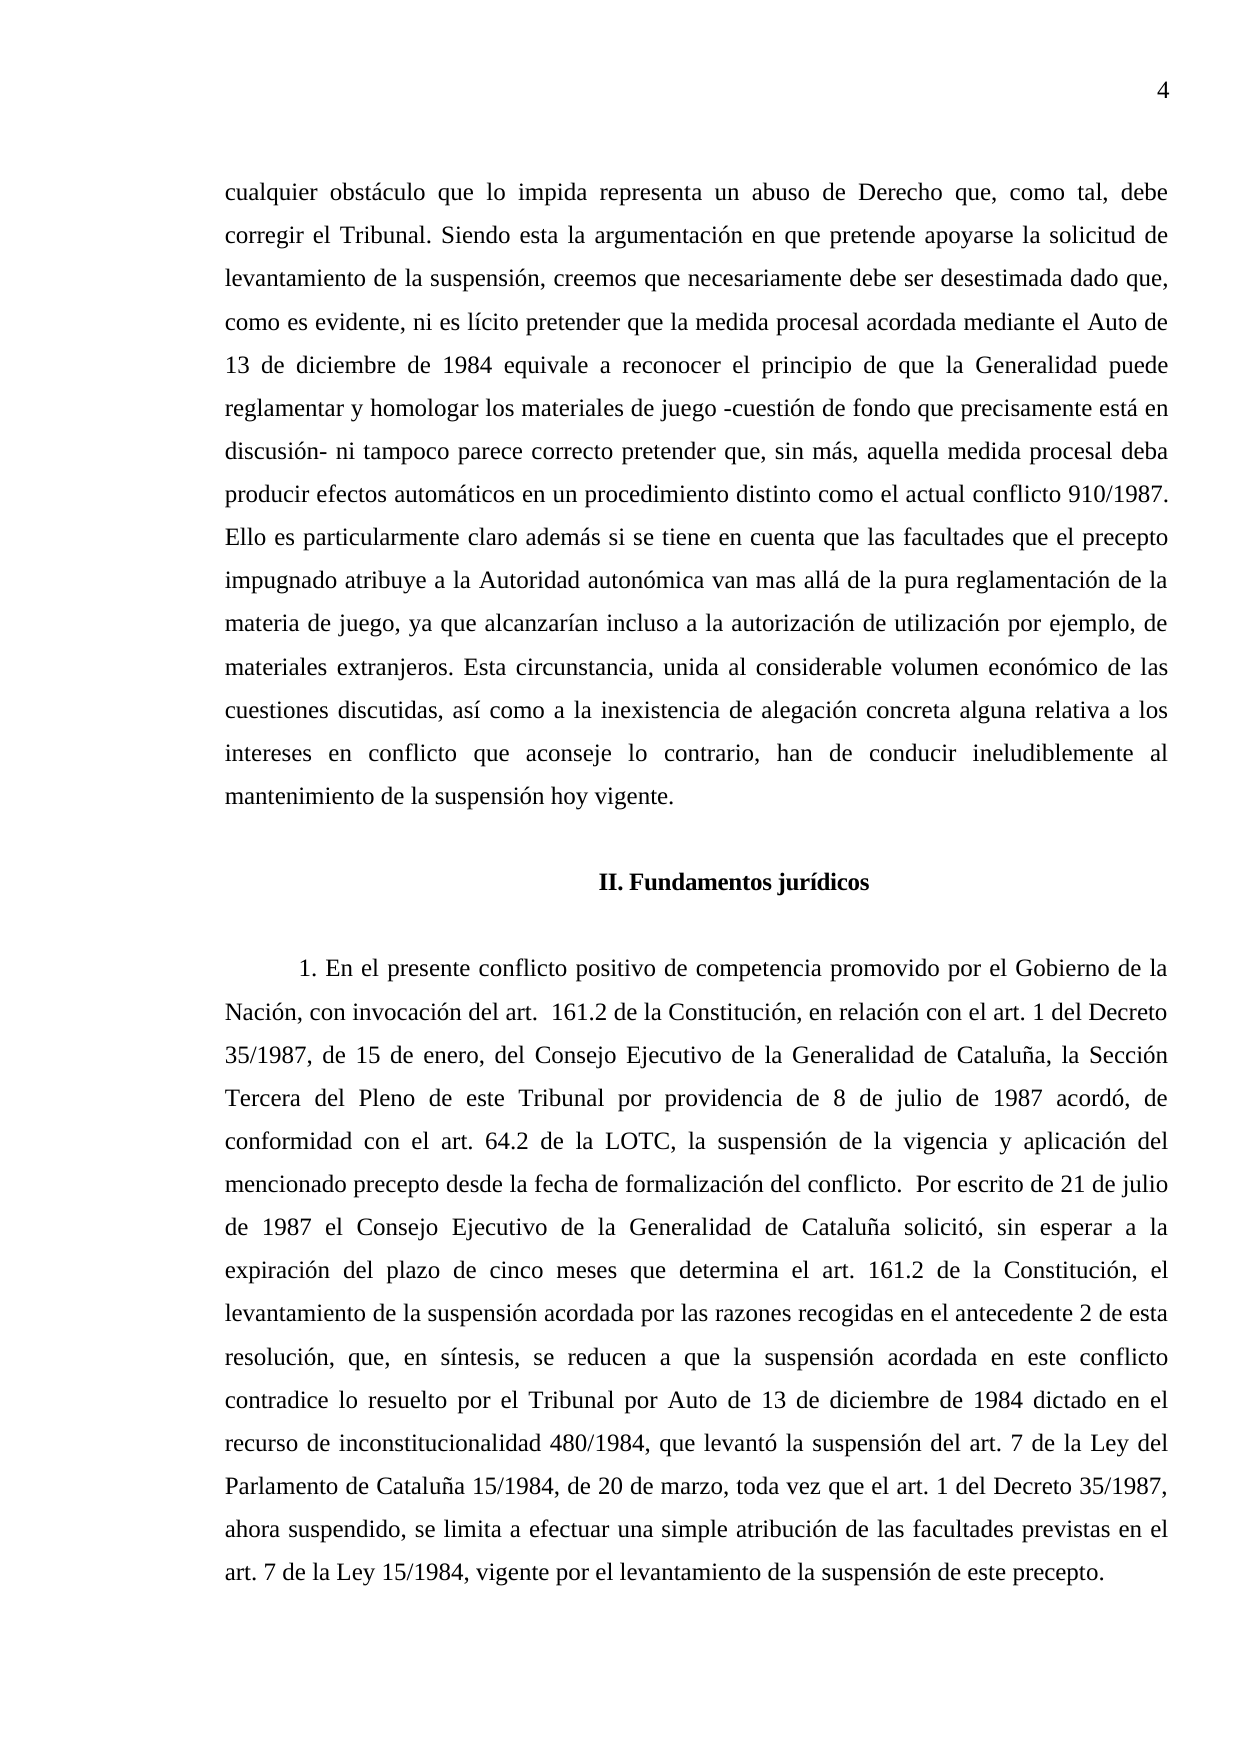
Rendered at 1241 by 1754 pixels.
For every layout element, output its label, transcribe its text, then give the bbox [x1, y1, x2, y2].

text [224, 177, 1169, 810]
subtitle II. Fundamentos jurídicos [224, 867, 1169, 896]
text 1. En el presente conflicto positivo de competencia promovido por el Gobierno de la Nación, con invocación del art. 161.2 de la Constitución, en relación con el art. 1 del Decreto 35/1987, de 15 de enero, del Consejo Ejecutivo de la Generalidad de Cataluña, la Sección Tercera del Pleno de este Tribunal por providencia de 8 de julio de 1987 acordó, de conformidad con el art. 64.2 de la LOTC, la suspensión de la vigencia y aplicación del mencionado precepto desde la fecha de formalización del conflicto. Por escrito de 21 de julio de 1987 el Consejo Ejecutivo de la Generalidad de Cataluña solicitó, sin esperar a la expiración del plazo de cinco meses que determina el art. 161.2 de la Constitución, el levantamiento de la suspensión acordada por las razones recogidas en el antecedente 2 de esta resolución, que, en síntesis, se reducen a que la suspensión acordada en este conflicto contradice lo resuelto por el Tribunal por Auto de 13 de diciembre de 1984 dictado en el recurso de inconstitucionalidad 480/1984, que levantó la suspensión del art. 7 de la Ley del Parlamento de Cataluña 15/1984, de 20 de marzo, toda vez que el art. 1 del Decreto 35/1987, ahora suspendido, se limita a efectuar una simple atribución de las facultades previstas en el art. 7 de la Ley 15/1984, vigente por el levantamiento de la suspensión de este precepto. [224, 953, 1169, 1586]
